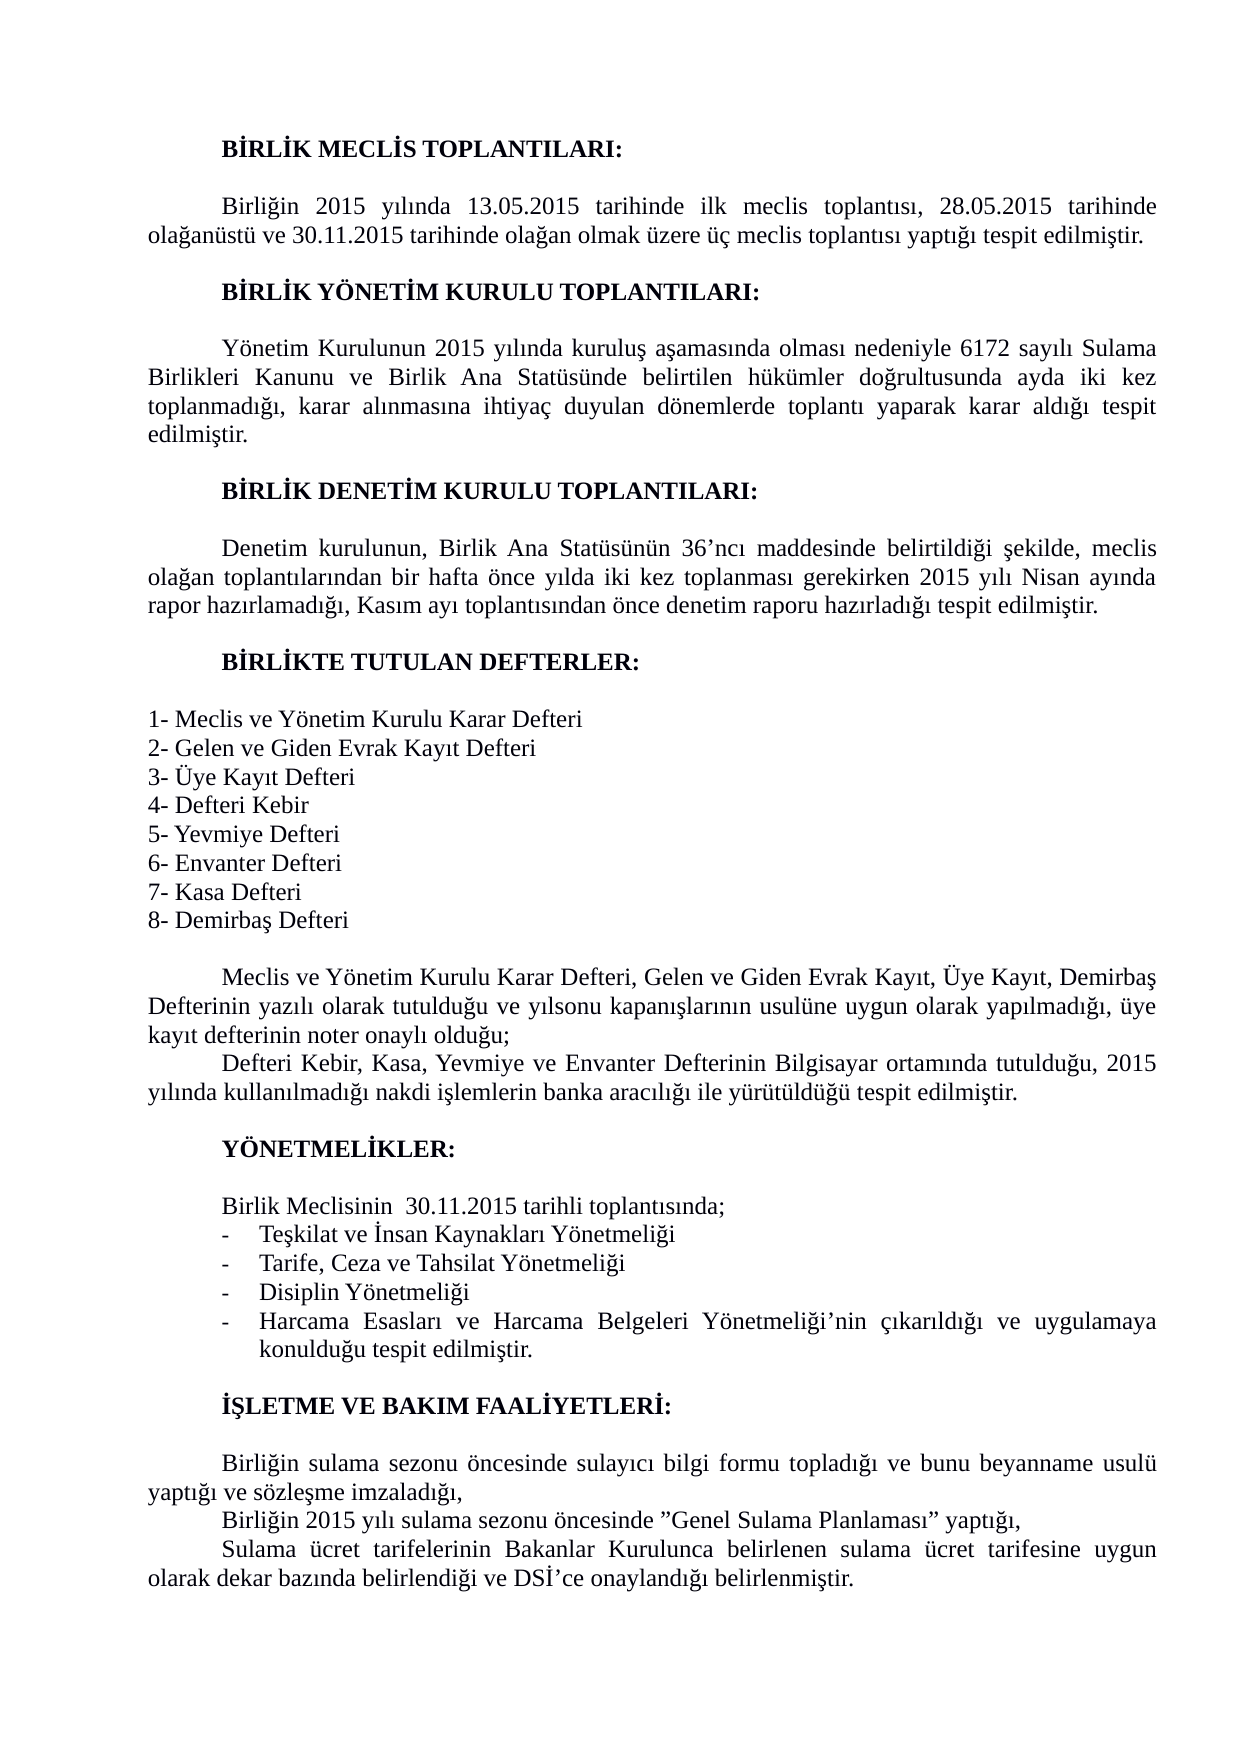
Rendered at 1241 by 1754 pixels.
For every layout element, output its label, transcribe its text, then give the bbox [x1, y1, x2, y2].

text Birlik Meclisinin 30.11.2015 tarihli toplantısında; [148, 1191, 1157, 1219]
text 5- Yevmiye Defteri [148, 819, 1157, 848]
text 1- Meclis ve Yönetim Kurulu Karar Defteri [148, 704, 1157, 733]
text BİRLİK MECLİS TOPLANTILARI: [148, 134, 1157, 163]
text 8- Demirbaş Defteri [148, 905, 1157, 934]
text İŞLETME VE BAKIM FAALİYETLERİ: [148, 1391, 1157, 1420]
text Defteri Kebir, Kasa, Yevmiye ve Envanter Defterinin Bilgisayar ortamında tutulduğu, 2015 yılında kullanılmadığı nakdi işlemlerin banka aracılığı ile yürütüldüğü tespit edilmiştir. [148, 1048, 1157, 1106]
text BİRLİK DENETİM KURULU TOPLANTILARI: [148, 476, 1157, 505]
text 2- Gelen ve Giden Evrak Kayıt Defteri [148, 733, 1157, 762]
text Yönetim Kurulunun 2015 yılında kuruluş aşamasında olması nedeniyle 6172 sayılı Sulama Birlikleri Kanunu ve Birlik Ana Statüsünde belirtilen hükümler doğrultusunda ayda iki kez toplanmadığı, karar alınmasına ihtiyaç duyulan dönemlerde toplantı yaparak karar aldığı tespit edilmiştir. [148, 333, 1157, 448]
list Disiplin Yönetmeliği [221, 1277, 1157, 1306]
text 4- Defteri Kebir [148, 790, 1157, 819]
text BİRLİK YÖNETİM KURULU TOPLANTILARI: [148, 277, 1157, 305]
text Birliğin sulama sezonu öncesinde sulayıcı bilgi formu topladığı ve bunu beyanname usulü yaptığı ve sözleşme imzaladığı, [148, 1448, 1157, 1506]
list Harcama Esasları ve Harcama Belgeleri Yönetmeliği’nin çıkarıldığı ve uygulamaya konulduğu tespit edilmiştir. [221, 1306, 1157, 1363]
text Meclis ve Yönetim Kurulu Karar Defteri, Gelen ve Giden Evrak Kayıt, Üye Kayıt, Demirbaş Defterinin yazılı olarak tutulduğu ve yılsonu kapanışlarının usulüne uygun olarak yapılmadığı, üye kayıt defterinin noter onaylı olduğu; [148, 962, 1157, 1048]
text YÖNETMELİKLER: [148, 1134, 1157, 1163]
text 6- Envanter Defteri [148, 848, 1157, 877]
list Teşkilat ve İnsan Kaynakları Yönetmeliği [221, 1219, 1157, 1248]
text Denetim kurulunun, Birlik Ana Statüsünün 36’ncı maddesinde belirtildiği şekilde, meclis olağan toplantılarından bir hafta önce yılda iki kez toplanması gerekirken 2015 yılı Nisan ayında rapor hazırlamadığı, Kasım ayı toplantısından önce denetim raporu hazırladığı tespit edilmiştir. [148, 533, 1157, 619]
text BİRLİKTE TUTULAN DEFTERLER: [148, 647, 1157, 676]
text 7- Kasa Defteri [148, 877, 1157, 905]
text Sulama ücret tarifelerinin Bakanlar Kurulunca belirlenen sulama ücret tarifesine uygun olarak dekar bazında belirlendiği ve DSİ’ce onaylandığı belirlenmiştir. [148, 1534, 1157, 1592]
list Tarife, Ceza ve Tahsilat Yönetmeliği [221, 1248, 1157, 1277]
text Birliğin 2015 yılı sulama sezonu öncesinde ”Genel Sulama Planlaması” yaptığı, [148, 1506, 1157, 1534]
text 3- Üye Kayıt Defteri [148, 762, 1157, 790]
text Birliğin 2015 yılında 13.05.2015 tarihinde ilk meclis toplantısı, 28.05.2015 tarihinde olağanüstü ve 30.11.2015 tarihinde olağan olmak üzere üç meclis toplantısı yaptığı tespit edilmiştir. [148, 191, 1157, 248]
